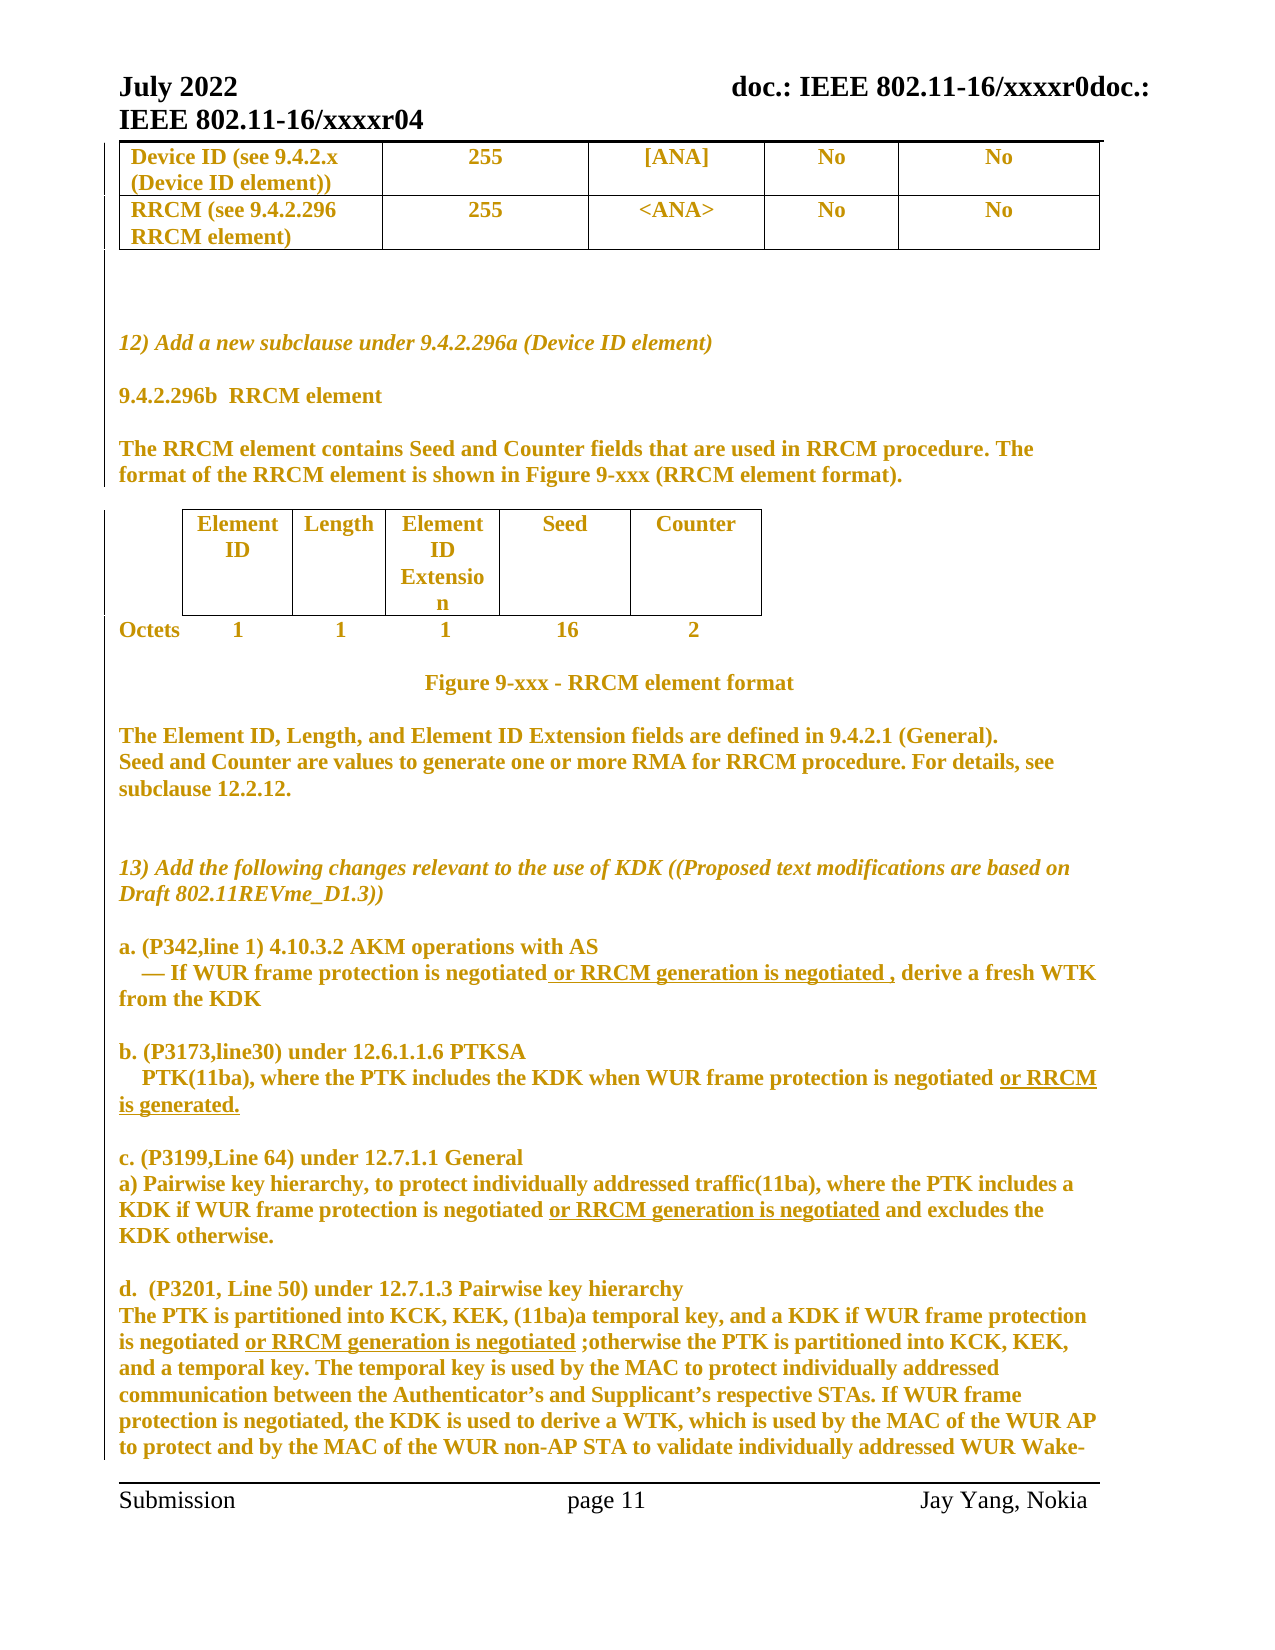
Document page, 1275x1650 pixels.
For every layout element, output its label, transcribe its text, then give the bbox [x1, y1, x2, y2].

text 13) Add the following changes relevant to the use of KDK ((Proposed text modifications are based on Draft 802.11REVme_D1.3)) [119, 854, 1100, 906]
table_cell 255 [383, 143, 588, 195]
text c. (P3199,Line 64) under 12.7.1.1 General [119, 1143, 1100, 1170]
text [119, 1302, 1100, 1460]
text 9.4.2.296b RRCM element [119, 382, 1100, 408]
table_header Counter [631, 510, 761, 615]
text a. (P342,line 1) 4.10.3.2 AKM operations with AS [119, 933, 1100, 959]
table_header Length [293, 510, 385, 615]
text The Element ID, Length, and Element ID Extension fields are defined in 9.4.2.1 (General). [119, 722, 1100, 748]
text d. (P3201, Line 50) under 12.7.1.3 Pairwise key hierarchy [119, 1275, 1100, 1302]
text 12) Add a new subclause under 9.4.2.296a (Device ID element) [119, 329, 1100, 356]
table_cell Device ID (see 9.4.2.x (Device ID element)) [120, 143, 382, 195]
table_cell No [899, 143, 1099, 195]
table_cell No [765, 196, 898, 249]
table_cell RRCM (see 9.4.2.296 RRCM element) [120, 196, 382, 249]
text PTK(11ba), where the PTK includes the KDK when WUR frame protection is negotiated or RRCM is generated. [119, 1064, 1100, 1117]
table_cell <ANA> [589, 196, 764, 249]
table_cell No [899, 196, 1099, 249]
table_cell [ANA] [589, 143, 764, 195]
table_cell No [765, 143, 898, 195]
text Figure 9-xxx - RRCM element format [119, 669, 1100, 696]
text Seed and Counter are values to generate one or more RMA for RRCM procedure. For details, see subclause 12.2.12. [119, 748, 1100, 801]
table_header Element ID Extension [386, 510, 499, 615]
text a) Pairwise key hierarchy, to protect individually addressed traffic(11ba), where the PTK includes a KDK if WUR frame protection is negotiated or RRCM generation is negotiated and excludes the KDK otherwise. [119, 1170, 1100, 1249]
table_header Seed [500, 510, 630, 615]
text b. (P3173,line30) under 12.6.1.1.6 PTKSA [119, 1038, 1100, 1064]
text — If WUR frame protection is negotiated or RRCM generation is negotiated , derive a fresh WTK from the KDK [119, 959, 1100, 1012]
text The RRCM element contains Seed and Counter fields that are used in RRCM procedure. The format of the RRCM element is shown in Figure 9-xxx (RRCM element format). [119, 435, 1100, 509]
table_header Element ID [183, 510, 292, 615]
text Octets 1 1 1 16 2 [119, 616, 1100, 643]
table_cell 255 [383, 196, 588, 249]
